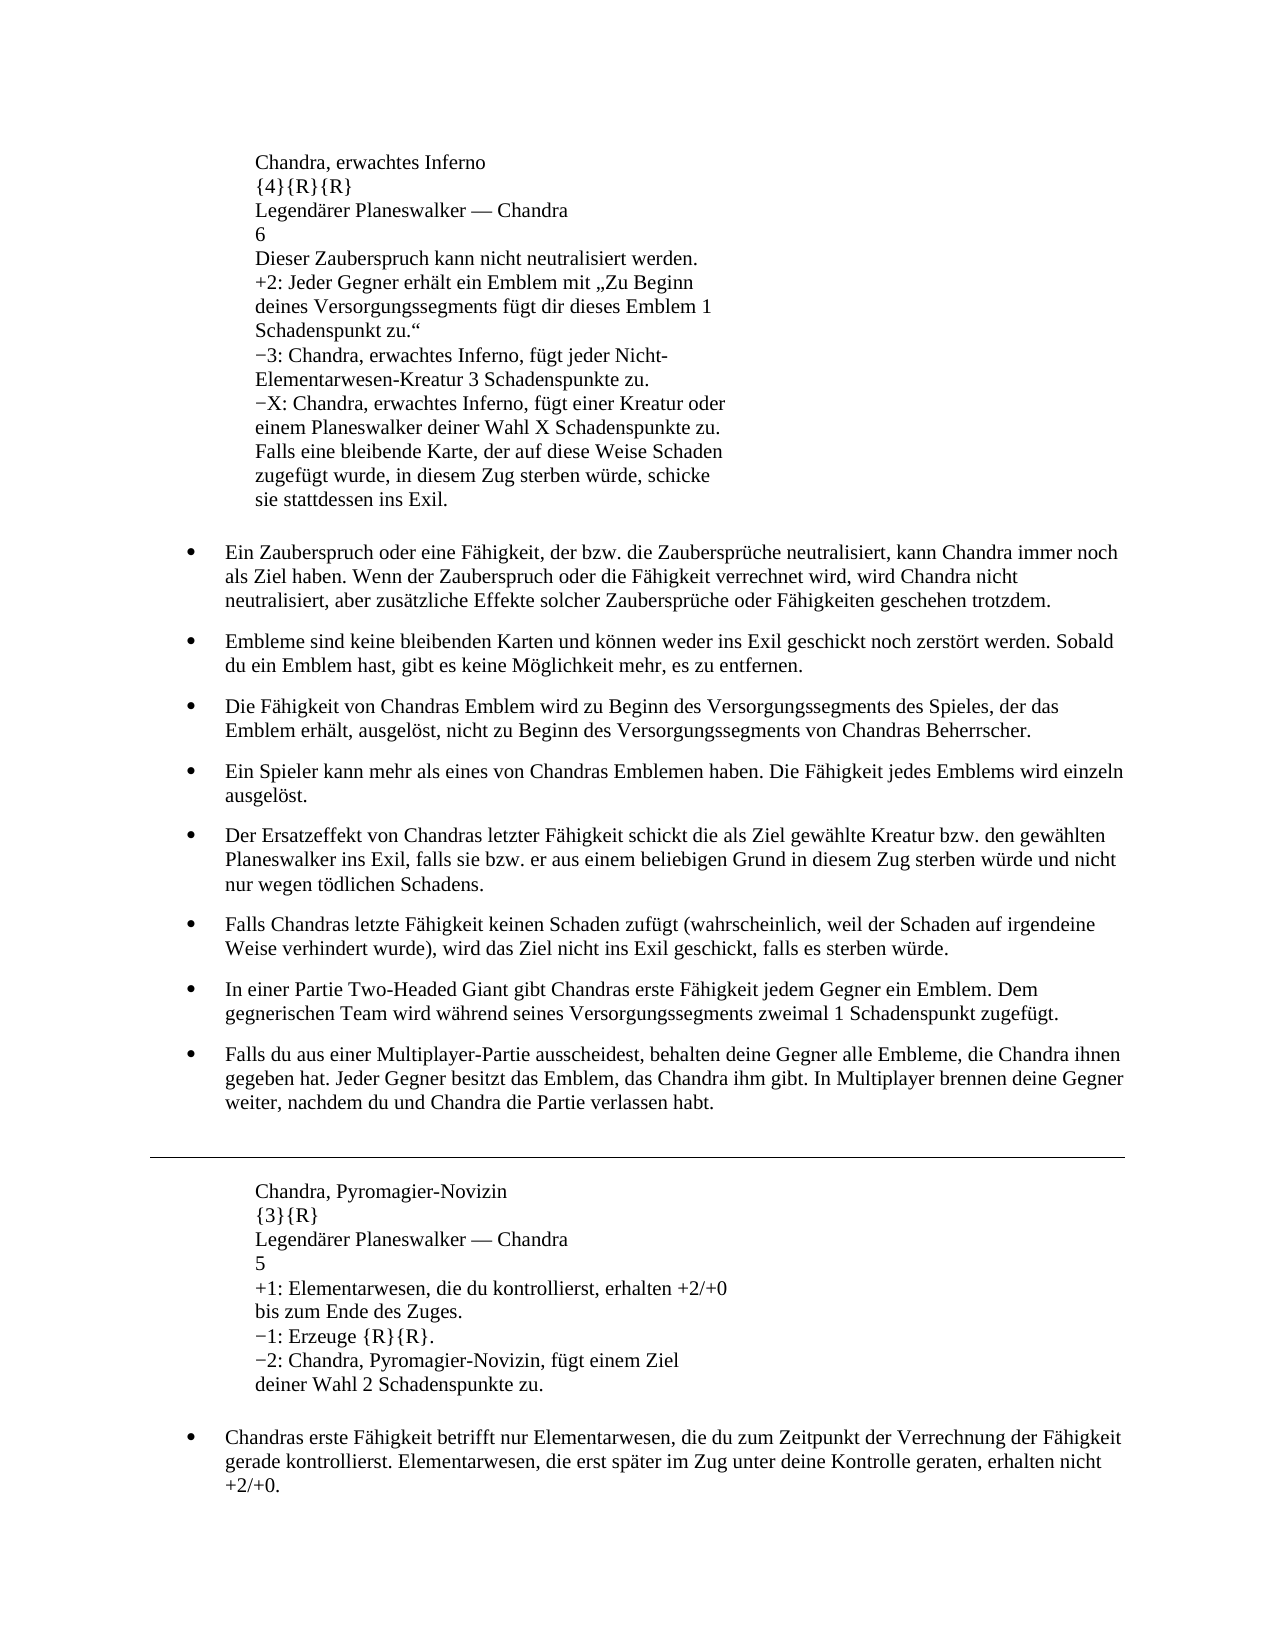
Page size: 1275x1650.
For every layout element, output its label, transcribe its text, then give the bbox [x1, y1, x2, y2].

list Ein Spieler kann mehr als eines von Chandras Emblemen haben. Die Fähigkeit jedes Emblems wird einzeln ausgelöst. [187, 758, 1125, 807]
list Die Fähigkeit von Chandras Emblem wird zu Beginn des Versorgungssegments des Spieles, der das Emblem erhält, ausgelöst, nicht zu Beginn des Versorgungssegments von Chandras Beherrscher. [187, 694, 1125, 742]
list Falls du aus einer Multiplayer-Partie ausscheidest, behalten deine Gegner alle Embleme, die Chandra ihnen gegeben hat. Jeder Gegner besitzt das Emblem, das Chandra ihm gibt. In Multiplayer brennen deine Gegner weiter, nachdem du und Chandra die Partie verlassen habt. [187, 1042, 1125, 1114]
list Ein Zauberspruch oder eine Fähigkeit, der bzw. die Zaubersprüche neutralisiert, kann Chandra immer noch als Ziel haben. Wenn der Zauberspruch oder die Fähigkeit verrechnet wird, wird Chandra nicht neutralisiert, aber zusätzliche Effekte solcher Zaubersprüche oder Fähigkeiten geschehen trotzdem. [187, 540, 1125, 612]
text Chandra, Pyromagier-Novizin {3}{R} Legendärer Planeswalker — Chandra 5 +1: Elementarwesen, die du kontrollierst, erhalten +2/+0 bis zum Ende des Zuges. −1: Erzeuge {R}{R}. −2: Chandra, Pyromagier-Novizin, fügt einem Ziel deiner Wahl 2 Schadenspunkte zu. [255, 1179, 735, 1396]
list Embleme sind keine bleibenden Karten und können weder ins Exil geschickt noch zerstört werden. Sobald du ein Emblem hast, gibt es keine Möglichkeit mehr, es zu entfernen. [187, 629, 1125, 677]
list In einer Partie Two-Headed Giant gibt Chandras erste Fähigkeit jedem Gegner ein Emblem. Dem gegnerischen Team wird während seines Versorgungssegments zweimal 1 Schadenspunkt zugefügt. [187, 977, 1125, 1025]
list Chandras erste Fähigkeit betrifft nur Elementarwesen, die du zum Zeitpunkt der Verrechnung der Fähigkeit gerade kontrollierst. Elementarwesen, die erst später im Zug unter deine Kontrolle geraten, erhalten nicht +2/+0. [187, 1425, 1125, 1497]
text Chandra, erwachtes Inferno {4}{R}{R} Legendärer Planeswalker — Chandra 6 Dieser Zauberspruch kann nicht neutralisiert werden. +2: Jeder Gegner erhält ein Emblem mit „Zu Beginn deines Versorgungssegments fügt dir dieses Emblem 1 Schadenspunkt zu.“ −3: Chandra, erwachtes Inferno, fügt jeder Nicht-Elementarwesen-Kreatur 3 Schadenspunkte zu. −X: Chandra, erwachtes Inferno, fügt einer Kreatur oder einem Planeswalker deiner Wahl X Schadenspunkte zu. Falls eine bleibende Karte, der auf diese Weise Schaden zugefügt wurde, in diesem Zug sterben würde, schicke sie stattdessen ins Exil. [255, 150, 735, 511]
list Falls Chandras letzte Fähigkeit keinen Schaden zufügt (wahrscheinlich, weil der Schaden auf irgendeine Weise verhindert wurde), wird das Ziel nicht ins Exil geschickt, falls es sterben würde. [187, 912, 1125, 960]
list Der Ersatzeffekt von Chandras letzter Fähigkeit schickt die als Ziel gewählte Kreatur bzw. den gewählten Planeswalker ins Exil, falls sie bzw. er aus einem beliebigen Grund in diesem Zug sterben würde und nicht nur wegen tödlichen Schadens. [187, 823, 1125, 896]
